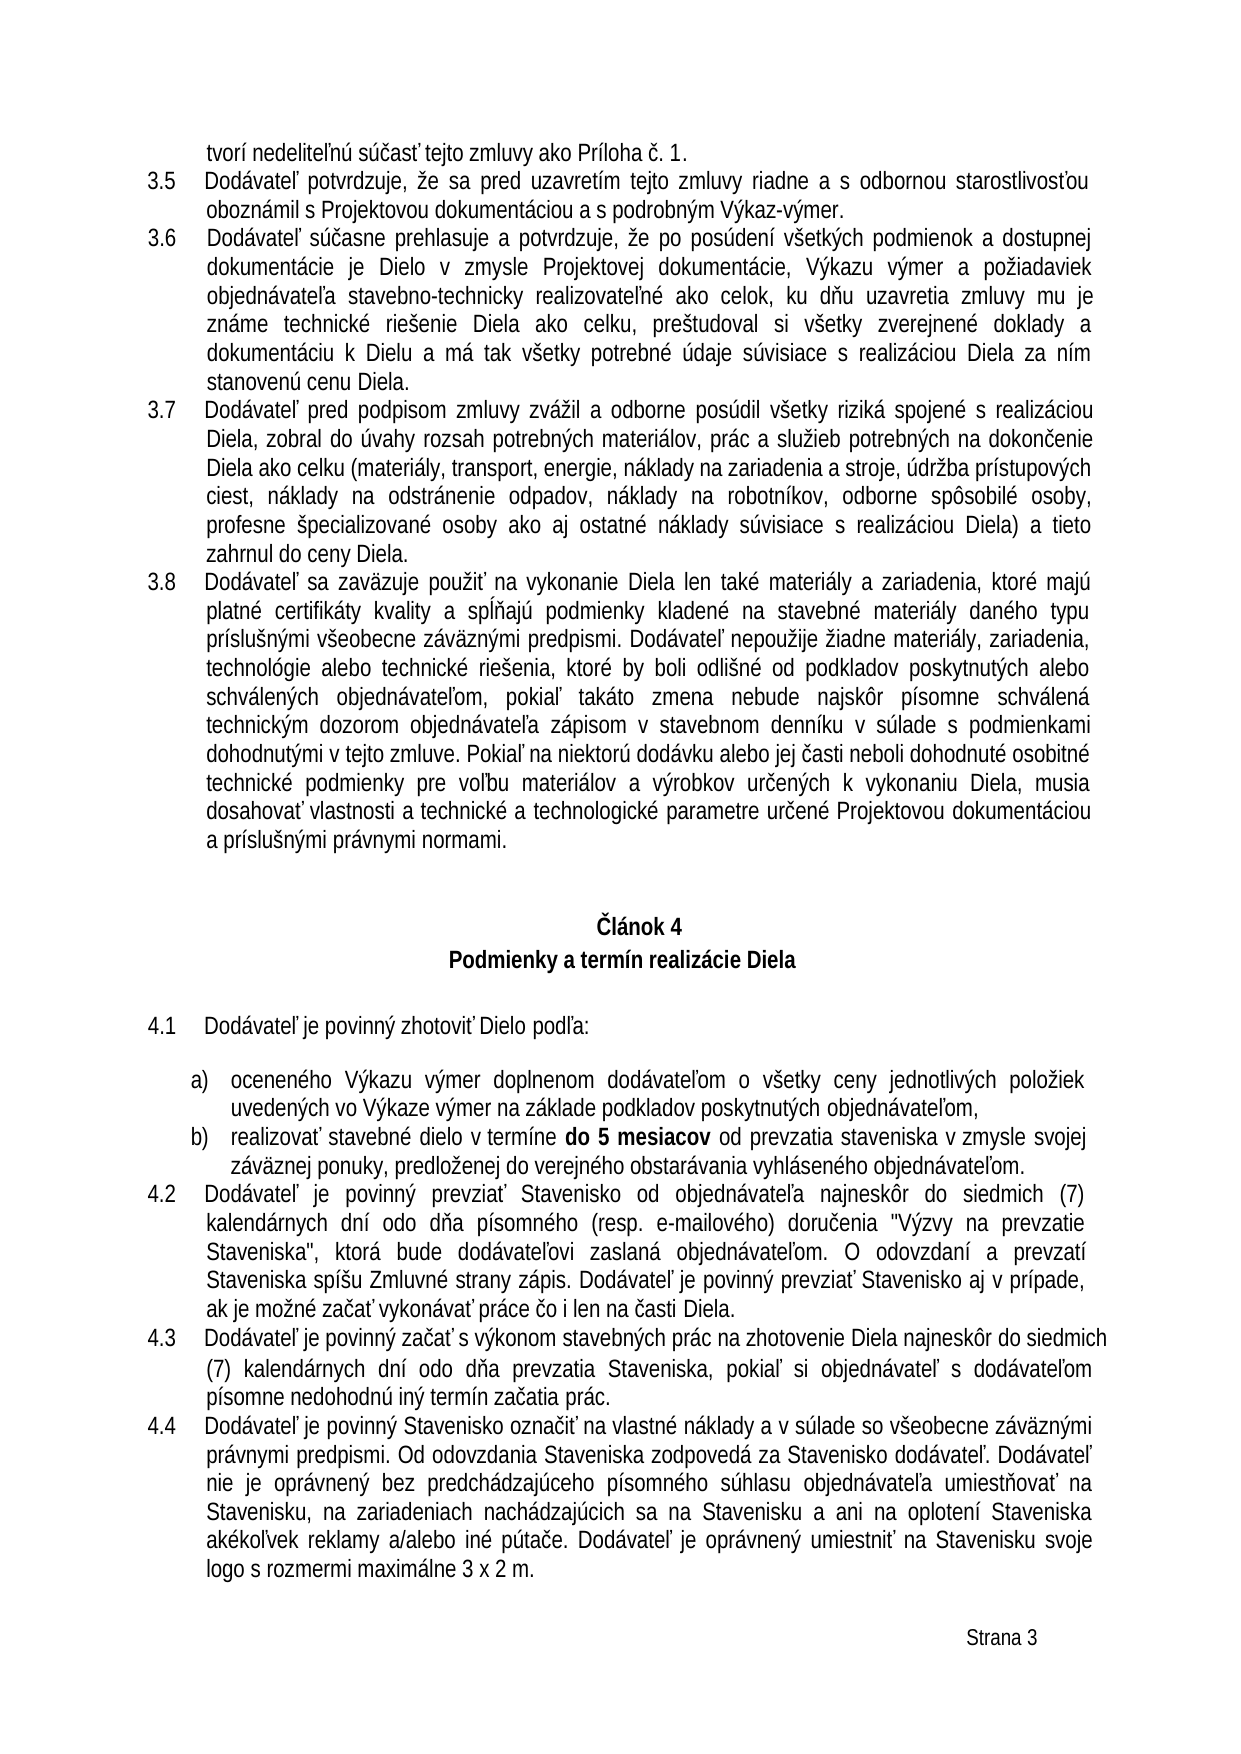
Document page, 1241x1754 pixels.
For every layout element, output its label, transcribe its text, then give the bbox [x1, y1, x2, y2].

subtitle Článok 4 [195, 912, 1083, 941]
list Dodávateľ je povinný začať s výkonom stavebných prác na zhotovenie Diela najneskôr do siedmich [147, 1322, 1117, 1351]
text (7) kalendárnych dní odo dňa prevzatia Staveniska, pokiaľ si objednávateľ s dodávateľom písomne nedohodnú iný termín začatia prác. [206, 1354, 1093, 1411]
list Dodávateľ potvrdzuje, že sa pred uzavretím tejto zmluvy riadne a s odbornou starostlivosťou oboznámil s Projektovou dokumentáciou a s podrobným Výkaz-výmer. [147, 166, 1091, 223]
list oceneného Výkazu výmer doplnenom dodávateľom o všetky ceny jednotlivých položiek uvedených vo Výkaze výmer na základe podkladov poskytnutých objednávateľom, [191, 1065, 1086, 1122]
list Dodávateľ je povinný zhotoviť Dielo podľa: [148, 1011, 1117, 1040]
list Dodávateľ pred podpisom zmluvy zvážil a odborne posúdil všetky riziká spojené s realizáciou Diela, zobral do úvahy rozsah potrebných materiálov, prác a služieb potrebných na dokončenie Diela ako celku (materiály, transport, energie, náklady na zariadenia a stroje, údržba prístupových ciest, náklady na odstránenie odpadov, náklady na robotníkov, odborne spôsobilé osoby, profesne špecializované osoby ako aj ostatné náklady súvisiace s realizáciou Diela) a tieto zahrnul do ceny Diela. [147, 395, 1093, 567]
list Dodávateľ je povinný Stavenisko označiť na vlastné náklady a v súlade so všeobecne záväznými právnymi predpismi. Od odovzdania Staveniska zodpovedá za Stavenisko dodávateľ. Dodávateľ nie je oprávnený bez predchádzajúceho písomného súhlasu objednávateľa umiestňovať na Stavenisku, na zariadeniach nachádzajúcich sa na Stavenisku a ani na oplotení Staveniska akékoľvek reklamy a/alebo iné pútače. Dodávateľ je oprávnený umiestniť na Stavenisku svoje logo s rozmermi maximálne 3 x 2 m. [147, 1411, 1093, 1583]
text Podmienky a termín realizácie Diela [127, 945, 1117, 973]
list Dodávateľ súčasne prehlasuje a potvrdzuje, že po posúdení všetkých podmienok a dostupnej dokumentácie je Dielo v zmysle Projektovej dokumentácie, Výkazu výmer a požiadaviek objednávateľa stavebno-technicky realizovateľné ako celok, ku dňu uzavretia zmluvy mu je známe technické riešenie Diela ako celku, preštudoval si všetky zverejnené doklady a dokumentáciu k Dielu a má tak všetky potrebné údaje súvisiace s realizáciou Diela za ním stanovenú cenu Diela. [148, 223, 1093, 395]
list realizovať stavebné dielo v termíne do 5 mesiacov od prevzatia staveniska v zmysle svojej záväznej ponuky, predloženej do verejného obstarávania vyhláseného objednávateľom. [191, 1122, 1086, 1179]
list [142, 137, 1093, 166]
list Dodávateľ sa zaväzuje použiť na vykonanie Diela len také materiály a zariadenia, ktoré majú platné certifikáty kvality a spĺňajú podmienky kladené na stavebné materiály daného typu príslušnými všeobecne záväznými predpismi. Dodávateľ nepoužije žiadne materiály, zariadenia, technológie alebo technické riešenia, ktoré by boli odlišné od podkladov poskytnutých alebo schválených objednávateľom, pokiaľ takáto zmena nebude najskôr písomne schválená technickým dozorom objednávateľa zápisom v stavebnom denníku v súlade s podmienkami dohodnutými v tejto zmluve. Pokiaľ na niektorú dodávku alebo jej časti neboli dohodnuté osobitné technické podmienky pre voľbu materiálov a výrobkov určených k vykonaniu Diela, musia dosahovať vlastnosti a technické a technologické parametre určené Projektovou dokumentáciou a príslušnými právnymi normami. [147, 567, 1091, 854]
list Dodávateľ je povinný prevziať Stavenisko od objednávateľa najneskôr do siedmich (7) kalendárnych dní odo dňa písomného (resp. e-mailového) doručenia "Výzvy na prevzatie Staveniska", ktorá bude dodávateľovi zaslaná objednávateľom. O odovzdaní a prevzatí Staveniska spíšu Zmluvné strany zápis. Dodávateľ je povinný prevziať Stavenisko aj v prípade, ak je možné začať vykonávať práce čo i len na časti Diela. [147, 1179, 1086, 1322]
